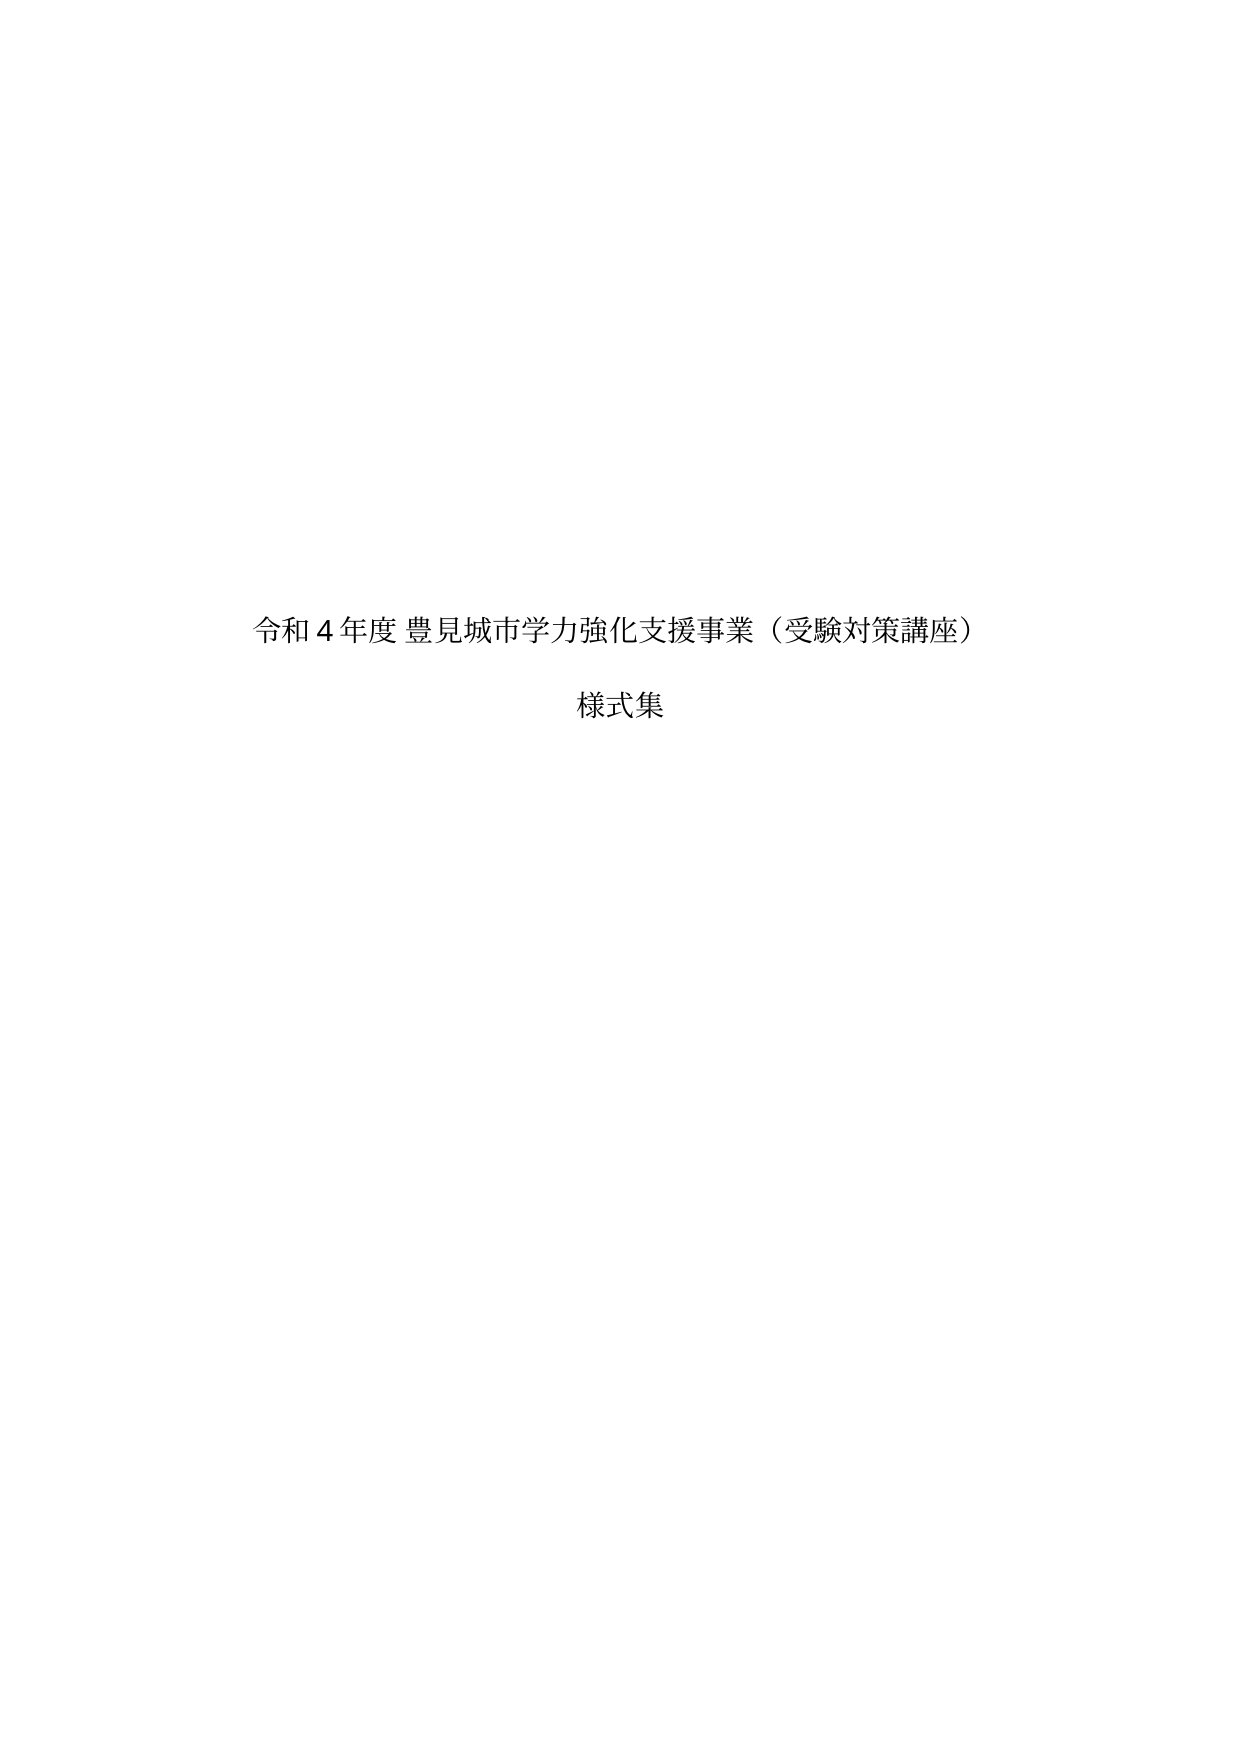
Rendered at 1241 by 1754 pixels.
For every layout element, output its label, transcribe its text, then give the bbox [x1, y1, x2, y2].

text 様式集 [177, 667, 1063, 742]
text 令和4年度 豊見城市学力強化支援事業（受験対策講座） [177, 592, 1063, 667]
